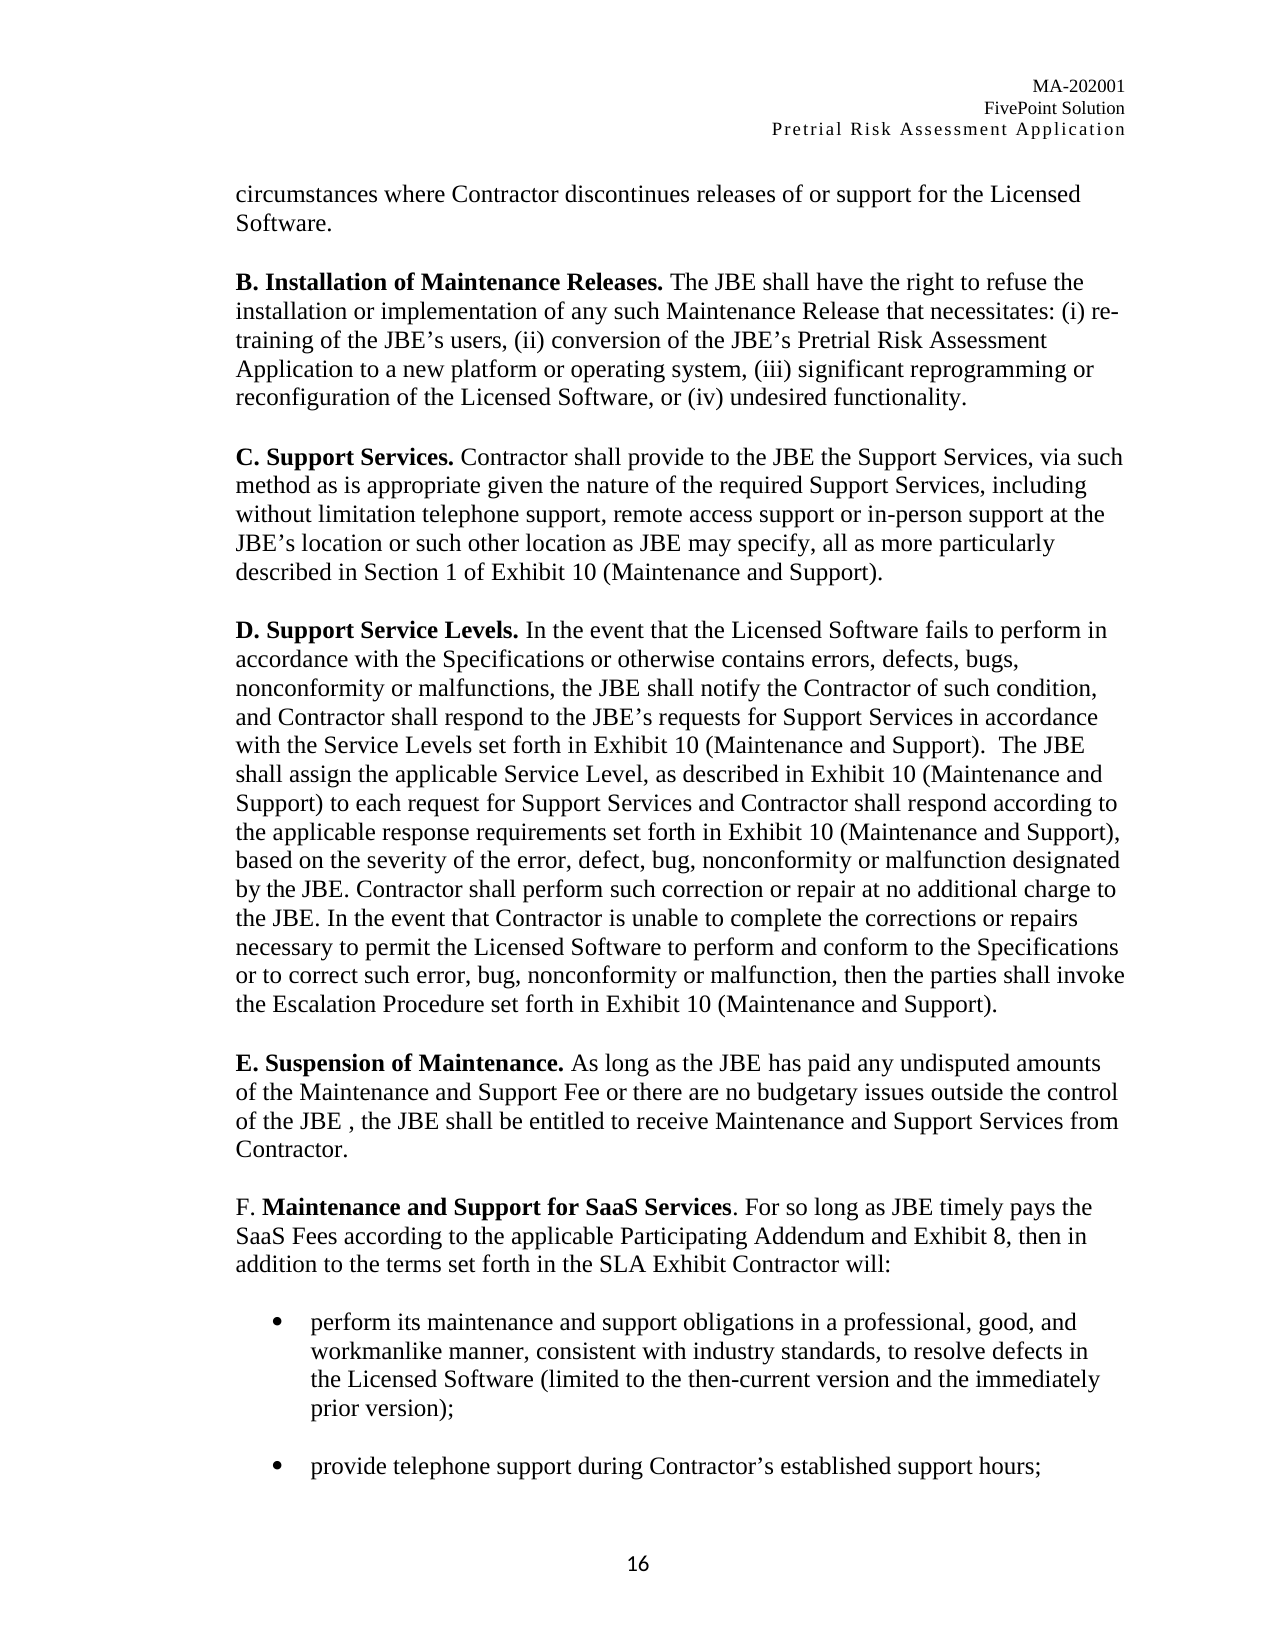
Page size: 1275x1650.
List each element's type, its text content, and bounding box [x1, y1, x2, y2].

text B. Installation of Maintenance Releases. The JBE shall have the right to refuse the installation or implementation of any such Maintenance Release that necessitates: (i) re-training of the JBE’s users, (ii) conversion of the JBE’s Pretrial Risk Assessment Application to a new platform or operating system, (iii) significant reprogramming or reconfiguration of the Licensed Software, or (iv) undesired functionality. [235, 267, 1125, 411]
text D. Support Service Levels. In the event that the Licensed Software fails to perform in accordance with the Specifications or otherwise contains errors, defects, bugs, nonconformity or malfunctions, the JBE shall notify the Contractor of such condition, and Contractor shall respond to the JBE’s requests for Support Services in accordance with the Service Levels set forth in Exhibit 10 (Maintenance and Support). The JBE shall assign the applicable Service Level, as described in Exhibit 10 (Maintenance and Support) to each request for Support Services and Contractor shall respond according to the applicable response requirements set forth in Exhibit 10 (Maintenance and Support), based on the severity of the error, defect, bug, nonconformity or malfunction designated by the JBE. Contractor shall perform such correction or repair at no additional charge to the JBE. In the event that Contractor is unable to complete the corrections or repairs necessary to permit the Licensed Software to perform and conform to the Specifications or to correct such error, bug, nonconformity or malfunction, then the parties shall invoke the Escalation Procedure set forth in Exhibit 10 (Maintenance and Support). [235, 615, 1125, 1018]
text E. Suspension of Maintenance. As long as the JBE has paid any undisputed amounts of the Maintenance and Support Fee or there are no budgetary issues outside the control of the JBE , the JBE shall be entitled to receive Maintenance and Support Services from Contractor. [235, 1048, 1125, 1163]
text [235, 179, 1125, 237]
text C. Support Services. Contractor shall provide to the JBE the Support Services, via such method as is appropriate given the nature of the required Support Services, including without limitation telephone support, remote access support or in-person support at the JBE’s location or such other location as JBE may specify, all as more particularly described in Section 1 of Exhibit 10 (Maintenance and Support). [235, 442, 1125, 585]
list provide telephone support during Contractor’s established support hours; [273, 1451, 1125, 1479]
list perform its maintenance and support obligations in a professional, good, and workmanlike manner, consistent with industry standards, to resolve defects in the Licensed Software (limited to the then-current version and the immediately prior version); [273, 1307, 1125, 1422]
text F. Maintenance and Support for SaaS Services. For so long as JBE timely pays the SaaS Fees according to the applicable Participating Addendum and Exhibit 8, then in addition to the terms set forth in the SLA Exhibit Contractor will: [235, 1192, 1125, 1278]
